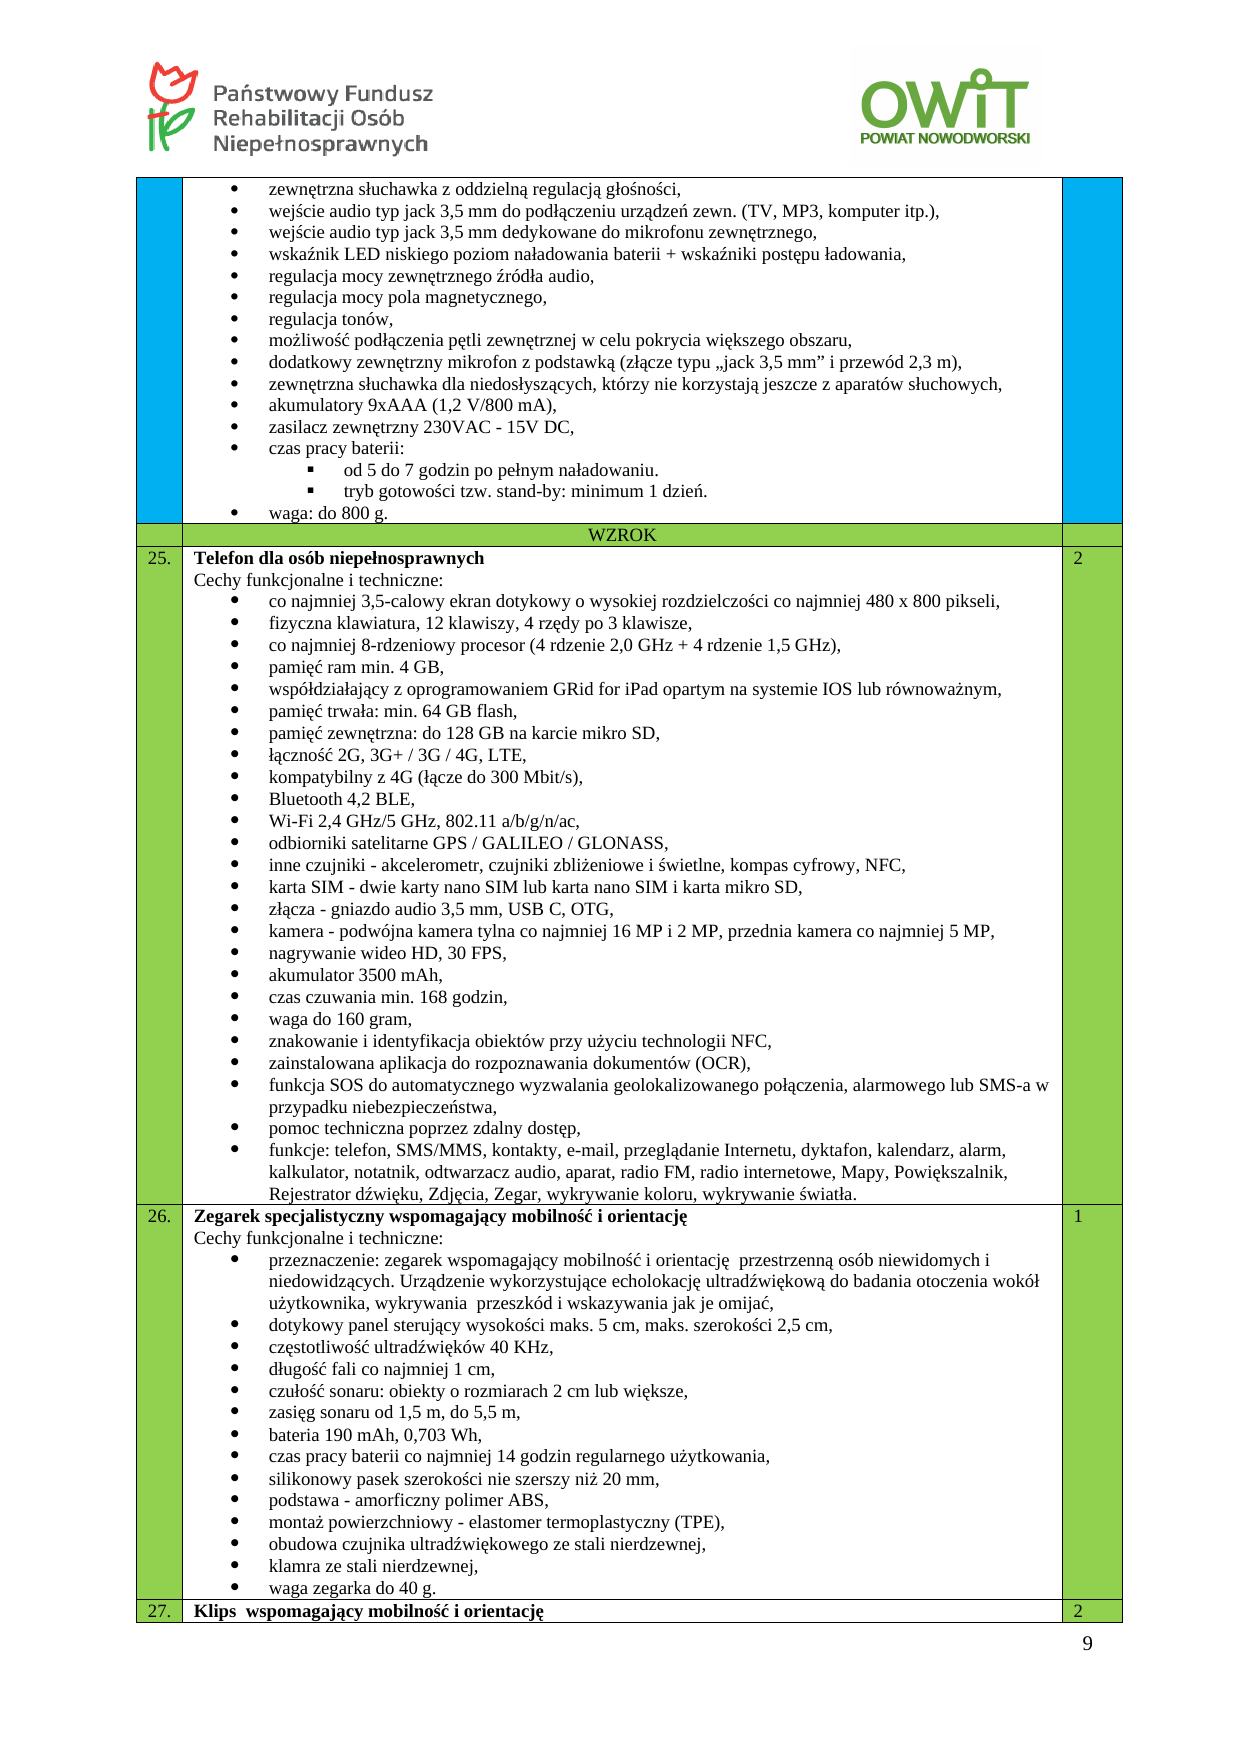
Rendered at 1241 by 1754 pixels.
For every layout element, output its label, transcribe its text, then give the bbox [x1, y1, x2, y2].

table_cell WZROK [183, 524, 1062, 546]
table_cell 2 [1063, 178, 1122, 523]
picture [147, 48, 433, 166]
table_cell [137, 524, 182, 546]
table_cell Telefon dla osób niepełnosprawnych Cechy funkcjonalne i techniczne: co najmniej 3,5-calowy ekran dotykowy o wysokiej rozdzielczości co najmniej 480 x 800 pikseli, fizyczna klawiatura, 12 klawiszy, 4 rzędy po 3 klawisze, co najmniej 8-rdzeniowy procesor (4 rdzenie 2,0 GHz + 4 rdzenie 1,5 GHz), pamięć ram min. 4 GB, współdziałający z oprogramowaniem GRid for iPad opartym na systemie IOS lub równoważnym, pamięć trwała: min. 64 GB flash, pamięć zewnętrzna: do 128 GB na karcie mikro SD, łączność 2G, 3G+ / 3G / 4G, LTE, kompatybilny z 4G (łącze do 300 Mbit/s), Bluetooth 4,2 BLE, Wi-Fi 2,4 GHz/5 GHz, 802.11 a/b/g/n/ac, odbiorniki satelitarne GPS / GALILEO / GLONASS, inne czujniki - akcelerometr, czujniki zbliżeniowe i świetlne, kompas cyfrowy, NFC, karta SIM - dwie karty nano SIM lub karta nano SIM i karta mikro SD, złącza - gniazdo audio 3,5 mm, USB C, OTG, kamera - podwójna kamera tylna co najmniej 16 MP i 2 MP, przednia kamera co najmniej 5 MP, nagrywanie wideo HD, 30 FPS, akumulator 3500 mAh, czas czuwania min. 168 godzin, waga do 160 gram, znakowanie i identyfikacja obiektów przy użyciu technologii NFC, zainstalowana aplikacja do rozpoznawania dokumentów (OCR), funkcja SOS do automatycznego wyzwalania geolokalizowanego połączenia, alarmowego lub SMS-a w przypadku niebezpieczeństwa, pomoc techniczna poprzez zdalny dostęp, funkcje: telefon, SMS/MMS, kontakty, e-mail, przeglądanie Internetu, dyktafon, kalendarz, alarm, kalkulator, notatnik, odtwarzacz audio, aparat, radio FM, radio internetowe, Mapy, Powiększalnik, Rejestrator dźwięku, Zdjęcia, Zegar, wykrywanie koloru, wykrywanie światła. [183, 547, 1062, 1204]
table_cell [1063, 524, 1122, 546]
picture [849, 44, 1043, 166]
table_cell 24. [137, 178, 182, 523]
table_cell 2 [1063, 1600, 1122, 1622]
table_cell 27. [137, 1600, 182, 1622]
table_cell Zegarek specjalistyczny wspomagający mobilność i orientację Cechy funkcjonalne i techniczne: przeznaczenie: zegarek wspomagający mobilność i orientację przestrzenną osób niewidomych i niedowidzących. Urządzenie wykorzystujące echolokację ultradźwiękową do badania otoczenia wokół użytkownika, wykrywania przeszkód i wskazywania jak je omijać, dotykowy panel sterujący wysokości maks. 5 cm, maks. szerokości 2,5 cm, częstotliwość ultradźwięków 40 KHz, długość fali co najmniej 1 cm, czułość sonaru: obiekty o rozmiarach 2 cm lub większe, zasięg sonaru od 1,5 m, do 5,5 m, bateria 190 mAh, 0,703 Wh, czas pracy baterii co najmniej 14 godzin regularnego użytkowania, silikonowy pasek szerokości nie szerszy niż 20 mm, podstawa - amorficzny polimer ABS, montaż powierzchniowy - elastomer termoplastyczny (TPE), obudowa czujnika ultradźwiękowego ze stali nierdzewnej, klamra ze stali nierdzewnej, waga zegarka do 40 g. [183, 1205, 1062, 1599]
table_cell 1 [1063, 1205, 1122, 1599]
table_cell 2 [1063, 547, 1122, 1204]
table_cell 25. [137, 547, 182, 1204]
table_cell 26. [137, 1205, 182, 1599]
